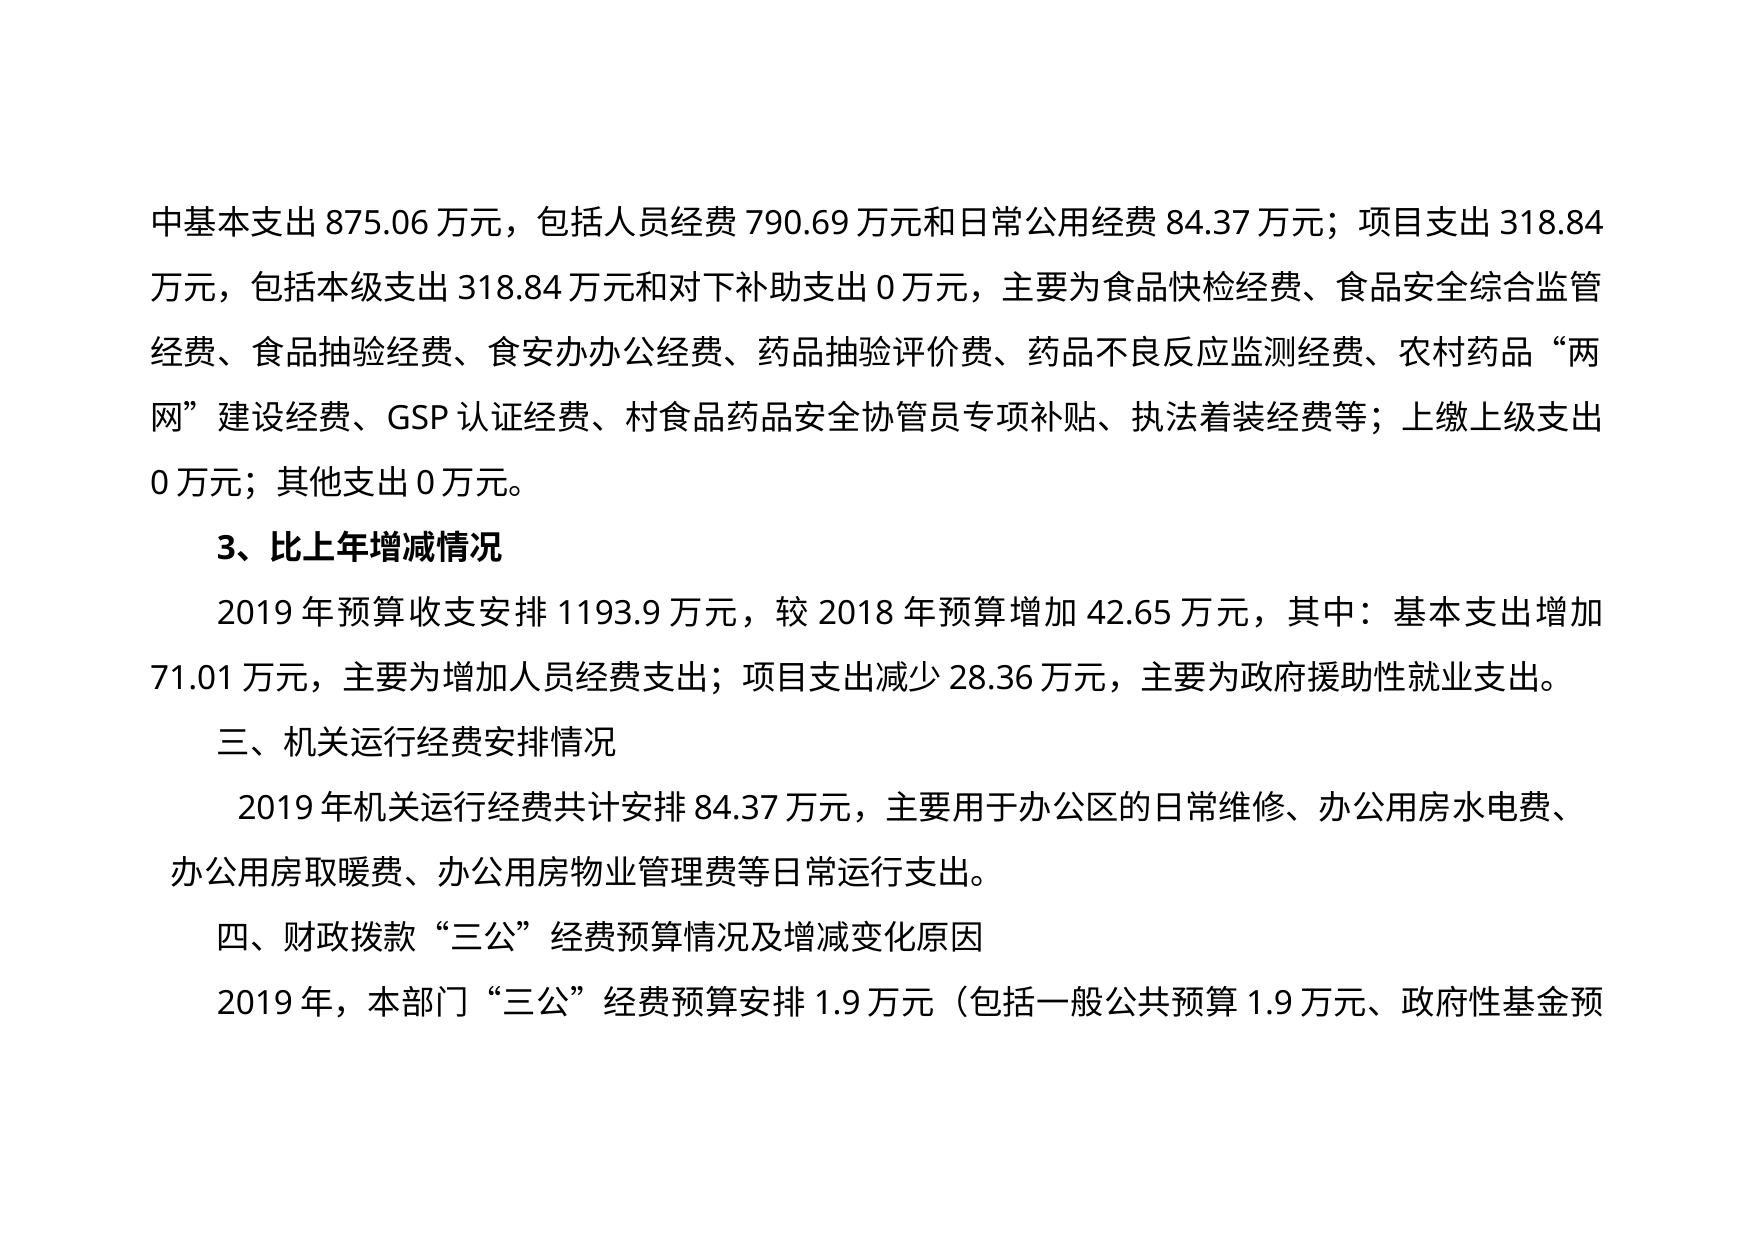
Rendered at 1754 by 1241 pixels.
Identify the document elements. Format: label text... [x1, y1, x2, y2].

text 四、财政拨款“三公”经费预算情况及增减变化原因 [150, 902, 1604, 967]
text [150, 187, 1604, 512]
text 2019年预算收支安排1193.9万元，较2018年预算增加42.65万元，其中：基本支出增加71.01万元，主要为增加人员经费支出；项目支出减少28.36万元，主要为政府援助性就业支出。 [150, 577, 1604, 707]
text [150, 967, 1604, 1032]
text 2019年机关运行经费共计安排84.37万元，主要用于办公区的日常维修、办公用房水电费、办公用房取暖费、办公用房物业管理费等日常运行支出。 [171, 772, 1604, 902]
text 3、比上年增减情况 [150, 512, 1604, 577]
text 三、机关运行经费安排情况 [150, 707, 1604, 772]
